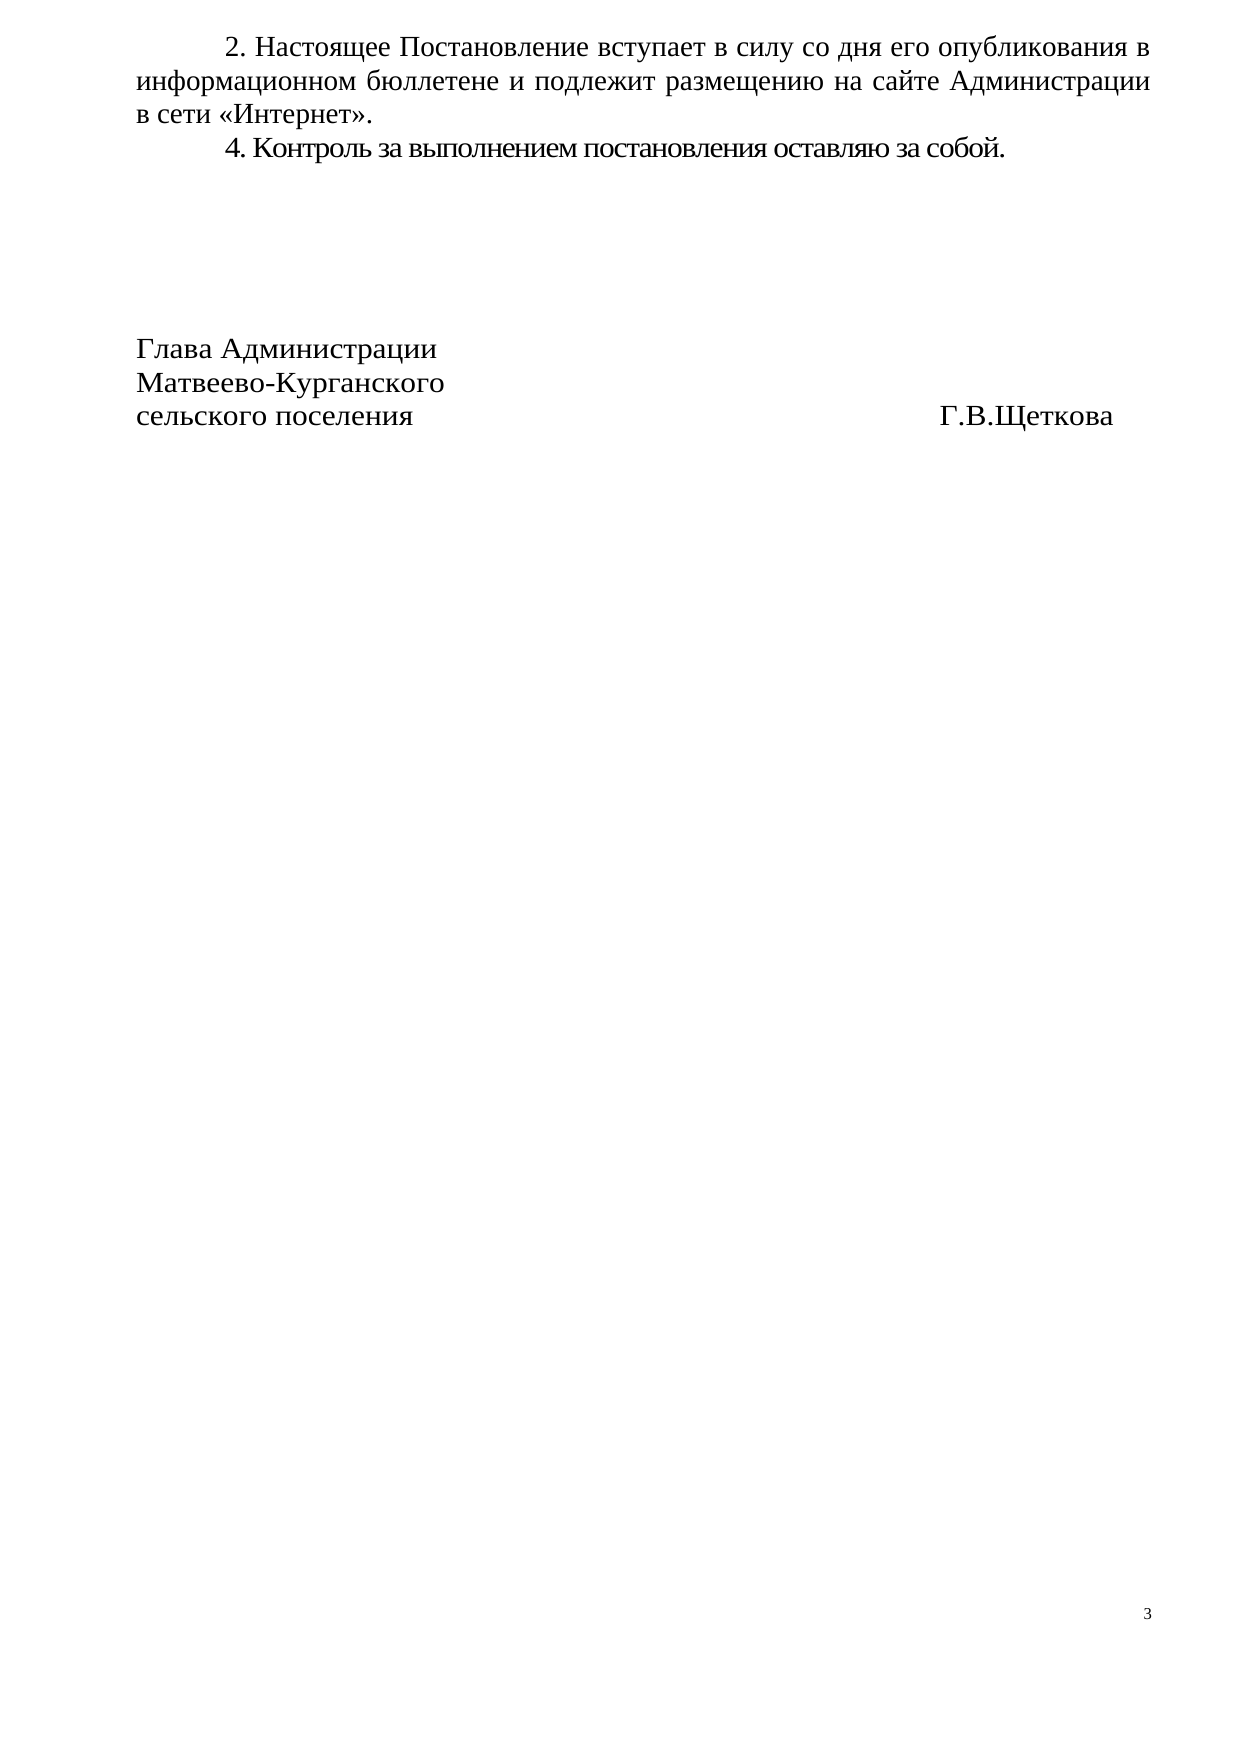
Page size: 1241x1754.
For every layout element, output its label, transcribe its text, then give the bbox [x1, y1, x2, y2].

text Глава Администрации [136, 331, 1152, 365]
text 4. Контроль за выполнением постановления оставляю за собой. [136, 130, 1152, 164]
text сельского поселения Г.В.Щеткова [136, 398, 1152, 432]
text Матвеево-Курганского [136, 365, 1152, 398]
text 2. Настоящее Постановление вступает в силу со дня его опубликования в информационном бюллетене и подлежит размещению на сайте Администрации в сети «Интернет». [136, 29, 1152, 130]
